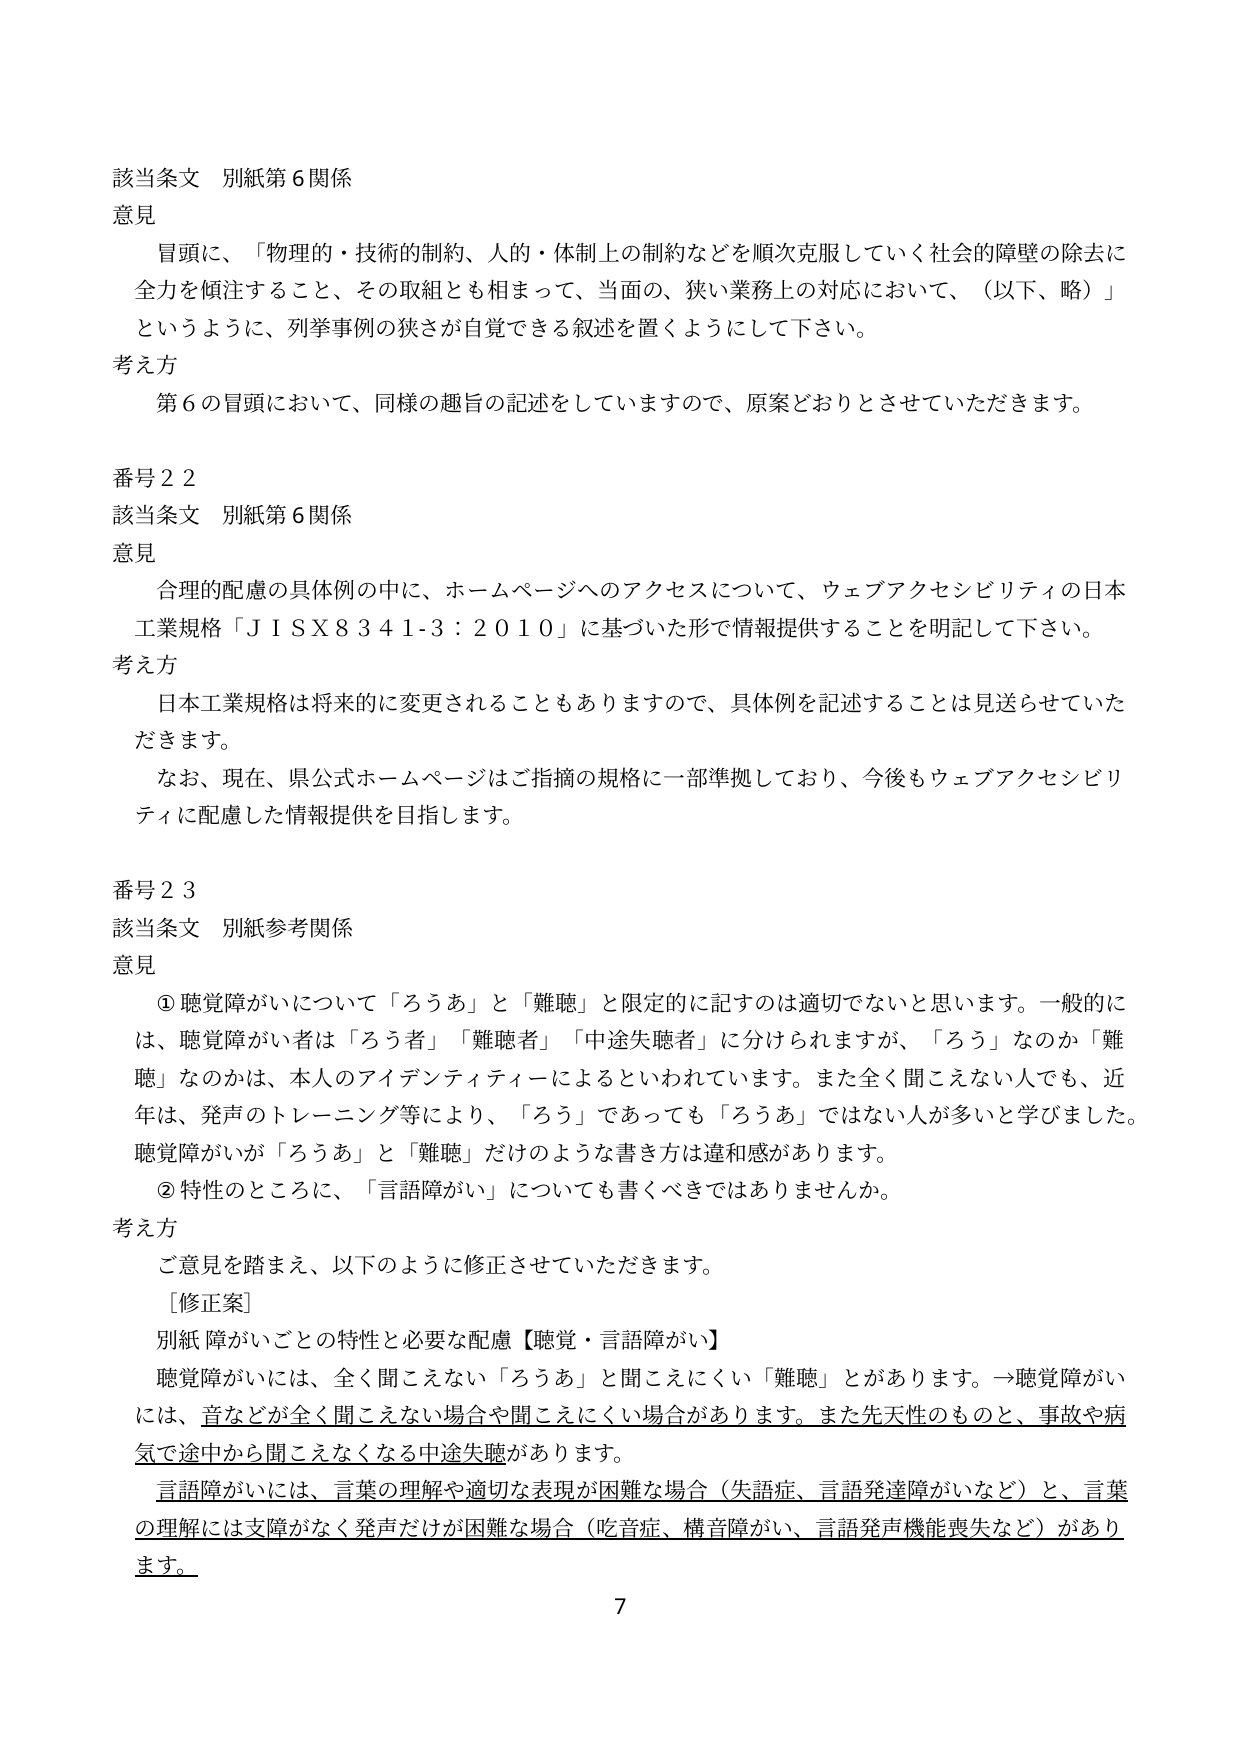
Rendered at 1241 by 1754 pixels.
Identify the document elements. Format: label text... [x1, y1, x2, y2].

text 番号２３ [112, 871, 1128, 908]
text ご意見を踏まえ、以下のように修正させていただきます。 [134, 1246, 1128, 1283]
text 第６の冒頭において、同様の趣旨の記述をしていますので、原案どおりとさせていただきます。 [134, 383, 1128, 421]
text 考え方 [112, 646, 1128, 683]
text 別紙 障がいごとの特性と必要な配慮【聴覚・言語障がい】 [134, 1321, 1128, 1358]
text ［修正案］ [134, 1283, 1128, 1321]
text 考え方 [112, 346, 1128, 383]
text なお、現在、県公式ホームページはご指摘の規格に一部準拠しており、今後もウェブアクセシビリティに配慮した情報提供を目指します。 [134, 758, 1128, 833]
text 意見 [112, 946, 1128, 983]
text ②特性のところに、「言語障がい」についても書くべきではありませんか。 [134, 1171, 1128, 1208]
text 意見 [112, 533, 1128, 571]
text 意見 [112, 196, 1128, 233]
text 冒頭に、「物理的・技術的制約、人的・体制上の制約などを順次克服していく社会的障壁の除去に全力を傾注すること、その取組とも相まって、当面の、狭い業務上の対応において、（以下、略）」というように、列挙事例の狭さが自覚できる叙述を置くようにして下さい。 [134, 233, 1128, 346]
text 聴覚障がいには、全く聞こえない「ろうあ」と聞こえにくい「難聴」とがあります。→聴覚障がいには、音などが全く聞こえない場合や聞こえにくい場合があります。また先天性のものと、事故や病気で途中から聞こえなくなる中途失聴があります。 [134, 1358, 1128, 1471]
text 該当条文 別紙参考関係 [112, 908, 1128, 946]
text 番号２２ [112, 458, 1128, 496]
text 考え方 [112, 1208, 1128, 1246]
text ①聴覚障がいについて「ろうあ」と「難聴」と限定的に記すのは適切でないと思います。一般的には、聴覚障がい者は「ろう者」「難聴者」「中途失聴者」に分けられますが、「ろう」なのか「難聴」なのかは、本人のアイデンティティーによるといわれています。また全く聞こえない人でも、近年は、発声のトレーニング等により、「ろう」であっても「ろうあ」ではない人が多いと学びました。聴覚障がいが「ろうあ」と「難聴」だけのような書き方は違和感があります。 [134, 983, 1128, 1171]
text 日本工業規格は将来的に変更されることもありますので、具体例を記述することは見送らせていただきます。 [134, 683, 1128, 758]
text 該当条文 別紙第6関係 [112, 158, 1128, 196]
text 合理的配慮の具体例の中に、ホームページへのアクセスについて、ウェブアクセシビリティの日本工業規格「ＪＩＳＸ８３４１-３：２０１０」に基づいた形で情報提供することを明記して下さい。 [134, 571, 1128, 646]
text 言語障がいには、言葉の理解や適切な表現が困難な場合（失語症、言語発達障がいなど）と、言葉の理解には支障がなく発声だけが困難な場合（吃音症、構音障がい、言語発声機能喪失など）があります。 [134, 1471, 1128, 1583]
text 該当条文 別紙第6関係 [112, 496, 1128, 533]
